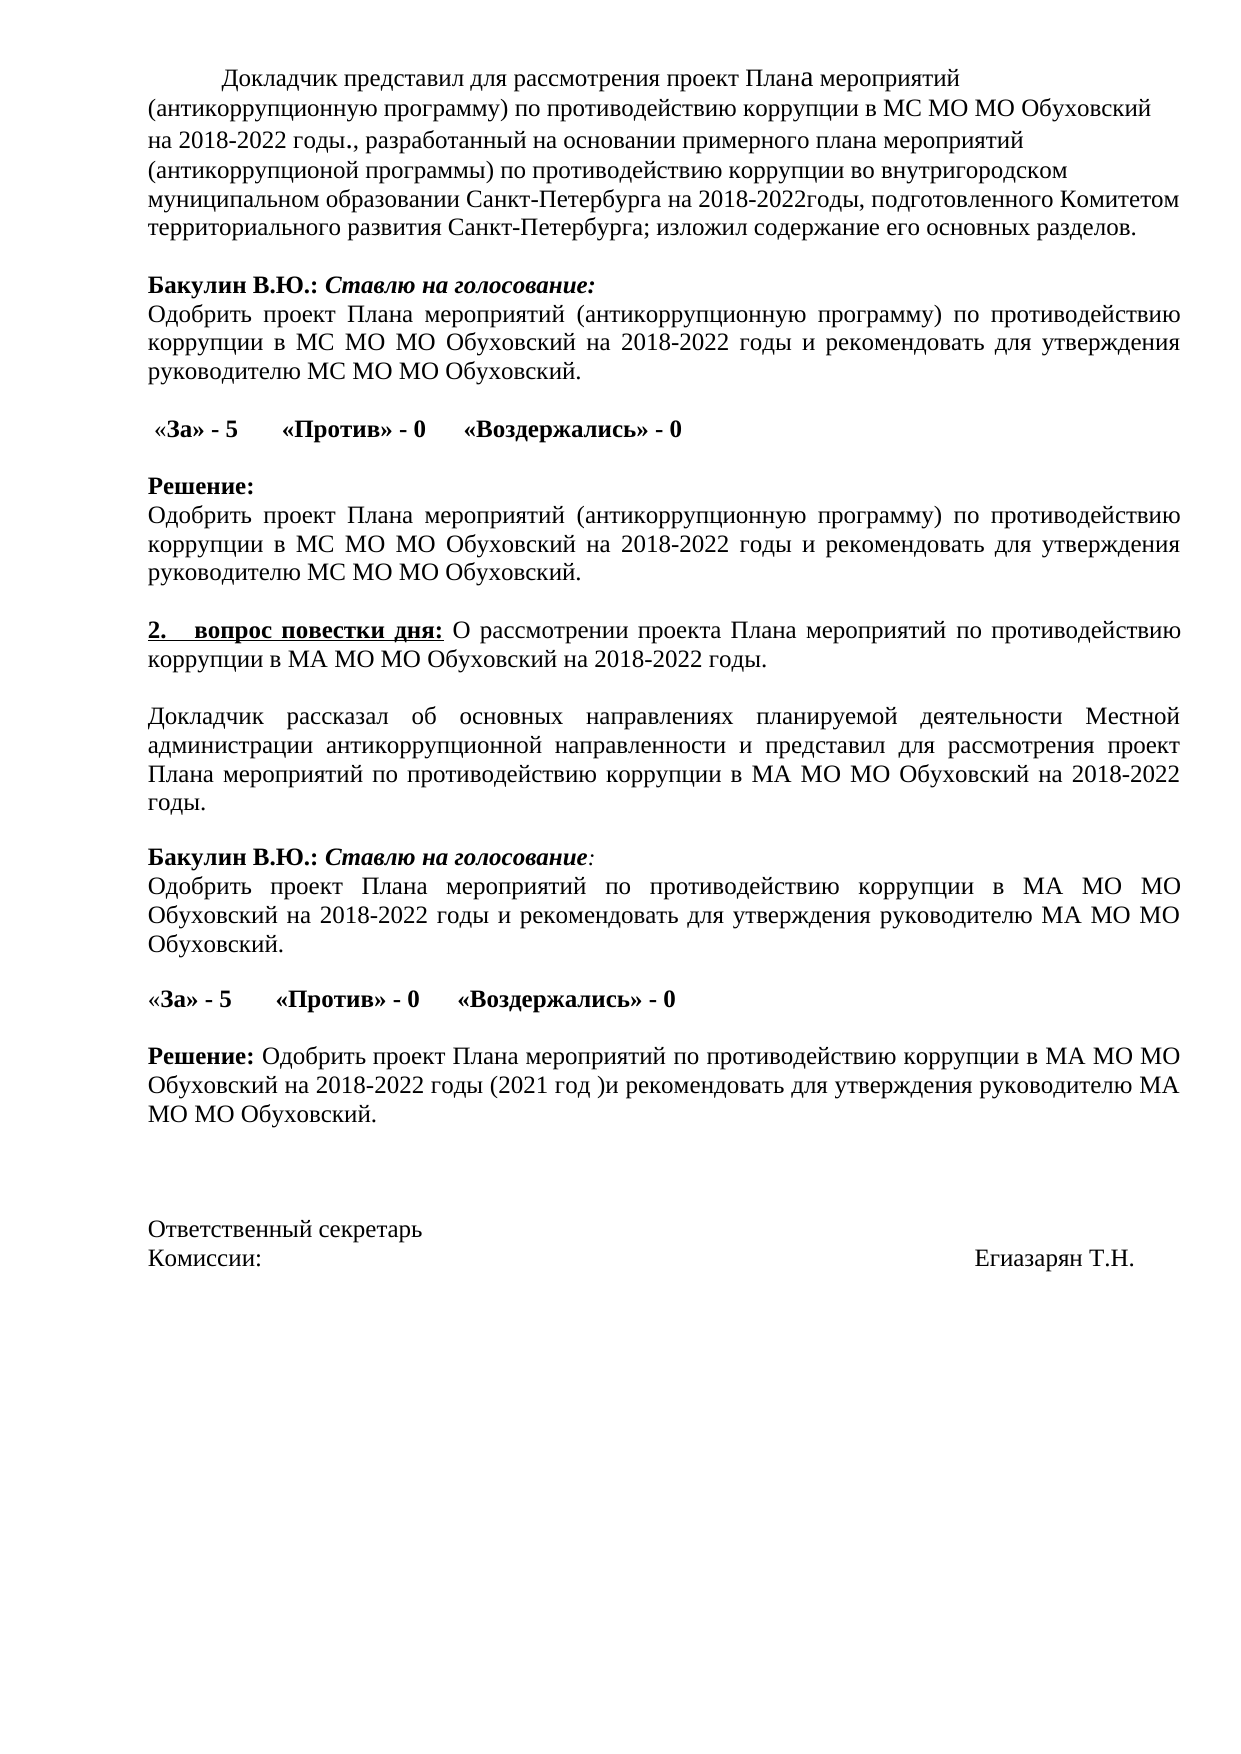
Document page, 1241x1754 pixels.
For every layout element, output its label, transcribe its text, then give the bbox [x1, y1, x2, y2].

subtitle Ответственный секретарь [148, 1214, 1181, 1243]
subtitle Докладчик представил для рассмотрения проект Плана мероприятий (антикоррупционную программу) по противодействию коррупции в МС МО МО Обуховский на 2018-2022 годы., разработанный на основании примерного плана мероприятий (антикоррупционой программы) по противодействию коррупции во внутригородском муниципальном образовании Санкт-Петербурга на 2018-2022годы, подготовленного Комитетом территориального развития Санкт-Петербурга; изложил содержание его основных разделов. [148, 59, 1181, 241]
text Одобрить проект Плана мероприятий (антикоррупционную программу) по противодействию коррупции в МС МО МО Обуховский на 2018-2022 годы и рекомендовать для утверждения руководителю МС МО МО Обуховский. [148, 299, 1181, 385]
text Бакулин В.Ю.: Ставлю на голосование: [148, 842, 1181, 871]
text Одобрить проект Плана мероприятий по противодействию коррупции в МА МО МО Обуховский на 2018-2022 годы и рекомендовать для утверждения руководителю МА МО МО Обуховский. [148, 871, 1181, 957]
text Докладчик рассказал об основных направлениях планируемой деятельности Местной администрации антикоррупционной направленности и представил для рассмотрения проект Плана мероприятий по противодействию коррупции в МА МО МО Обуховский на 2018-2022 годы. [148, 701, 1181, 816]
text Одобрить проект Плана мероприятий (антикоррупционную программу) по противодействию коррупции в МС МО МО Обуховский на 2018-2022 годы и рекомендовать для утверждения руководителю МС МО МО Обуховский. [148, 500, 1181, 586]
text Решение: [148, 471, 1181, 500]
text «За» - 5 «Против» - 0 «Воздержались» - 0 [148, 984, 1181, 1013]
text Комиссии: Егиазарян Т.Н. [148, 1243, 1181, 1271]
text Решение: Одобрить проект Плана мероприятий по противодействию коррупции в МА МО МО Обуховский на 2018-2022 годы (2021 год )и рекомендовать для утверждения руководителю МА МО МО Обуховский. [148, 1041, 1181, 1128]
text «За» - 5 «Против» - 0 «Воздержались» - 0 [148, 414, 1181, 442]
text 2. вопрос повестки дня: О рассмотрении проекта Плана мероприятий по противодействию коррупции в МА МО МО Обуховский на 2018-2022 годы. [148, 615, 1181, 672]
text Бакулин В.Ю.: Ставлю на голосование: [148, 270, 1181, 299]
